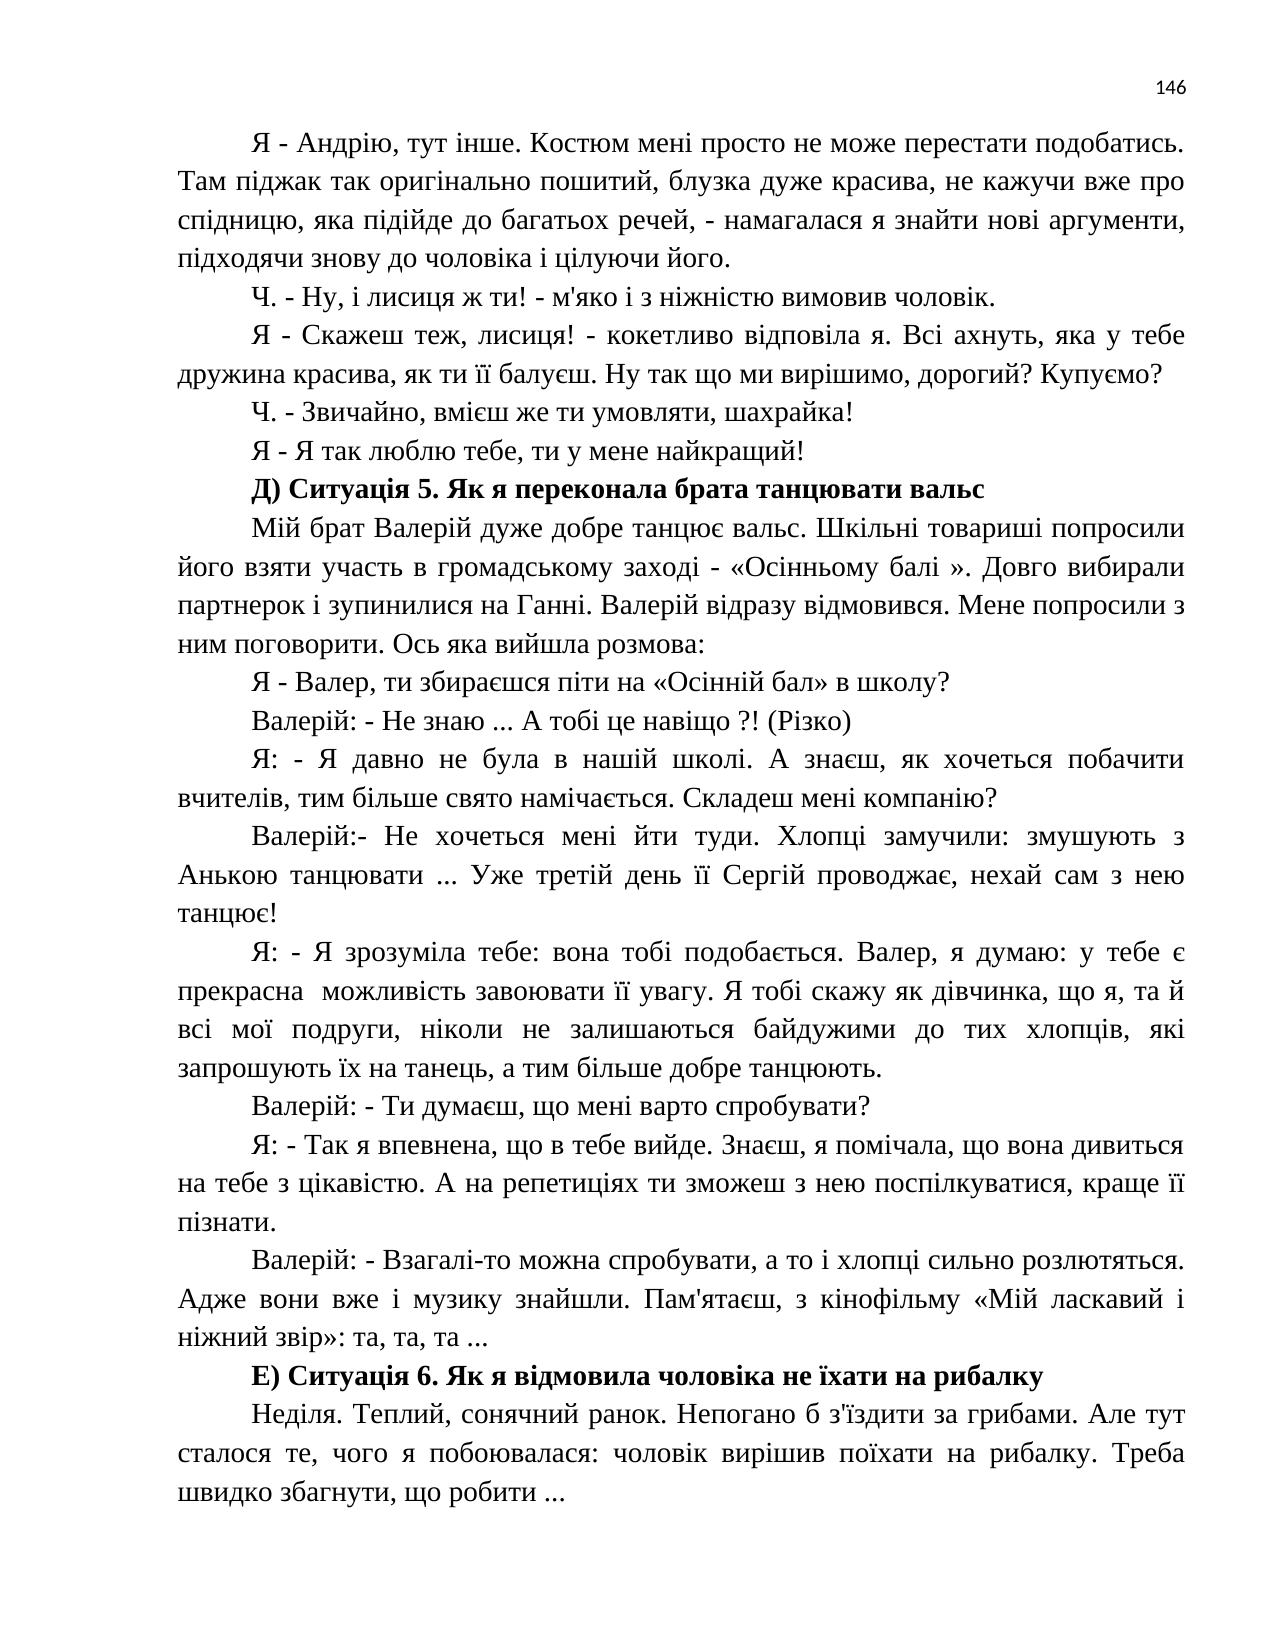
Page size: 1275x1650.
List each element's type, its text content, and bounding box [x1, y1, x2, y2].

list Я - Я так люблю тебе, ти у мене найкращий! [177, 433, 1186, 467]
list Д) Ситуація 5. Як я переконала брата танцювати вальс [177, 472, 1186, 505]
list Валерій: - Не знаю ... А тобі це навіщо ?! (Різко) [177, 703, 1186, 736]
list Неділя. Теплий, сонячний ранок. Непогано б з'їздити за грибами. Але тут сталося те, чого я побоювалася: чоловік вирішив поїхати на рибалку. Треба швидко збагнути, що робити ... [177, 1397, 1186, 1507]
list Я - Скажеш теж, лисиця! - кокетливо відповіла я. Всі ахнуть, яка у тебе дружина красива, як ти її балуєш. Ну так що ми вирішимо, дорогий? Купуємо? [177, 317, 1186, 389]
list Мій брат Валерій дуже добре танцює вальс. Шкільні товариші попросили його взяти участь в громадському заході - «Осінньому балі ». Довго вибирали партнерок і зупинилися на Ганні. Валерій відразу відмовився. Мене попросили з ним поговорити. Ось яка вийшла розмова: [177, 510, 1186, 659]
list Ч. - Звичайно, вмієш же ти умовляти, шахрайка! [177, 394, 1186, 428]
list Я - Андрію, тут інше. Костюм мені просто не може перестати подобатись. Там піджак так оригінально пошитий, блузка дуже красива, не кажучи вже про спідницю, яка підійде до багатьох речей, - намагалася я знайти нові аргументи, підходячи знову до чоловіка і цілуючи його. [177, 125, 1186, 274]
list Валерій:- Не хочеться мені йти туди. Хлопці замучили: змушують з Анькою танцювати ... Уже третій день її Сергій проводжає, нехай сам з нею танцює! [177, 818, 1186, 929]
list Я: - Так я впевнена, що в тебе вийде. Знаєш, я помічала, що вона дивиться на тебе з цікавістю. А на репетиціях ти зможеш з нею поспілкуватися, краще її пізнати. [177, 1127, 1186, 1237]
list Е) Ситуація 6. Як я відмовила чоловіка не їхати на рибалку [177, 1358, 1186, 1392]
list Ч. - Ну, і лисиця ж ти! - м'яко і з ніжністю вимовив чоловік. [177, 279, 1186, 312]
list Я - Валер, ти збираєшся піти на «Осінній бал» в школу? [177, 664, 1186, 698]
list Я: - Я зрозуміла тебе: вона тобі подобається. Валер, я думаю: у тебе є прекрасна можливість завоювати її увагу. Я тобі скажу як дівчинка, що я, та й всі мої подруги, ніколи не залишаються байдужими до тих хлопців, які запрошують їх на танець, а тим більше добре танцюють. [177, 934, 1186, 1083]
list Я: - Я давно не була в нашій школі. А знаєш, як хочеться побачити вчителів, тим більше свято намічається. Складеш мені компанію? [177, 741, 1186, 813]
list Валерій: - Ти думаєш, що мені варто спробувати? [177, 1088, 1186, 1122]
list Валерій: - Взагалі-то можна спробувати, а то і хлопці сильно розлютяться. Адже вони вже і музику знайшли. Пам'ятаєш, з кінофільму «Мій ласкавий і ніжний звір»: та, та, та ... [177, 1242, 1186, 1353]
